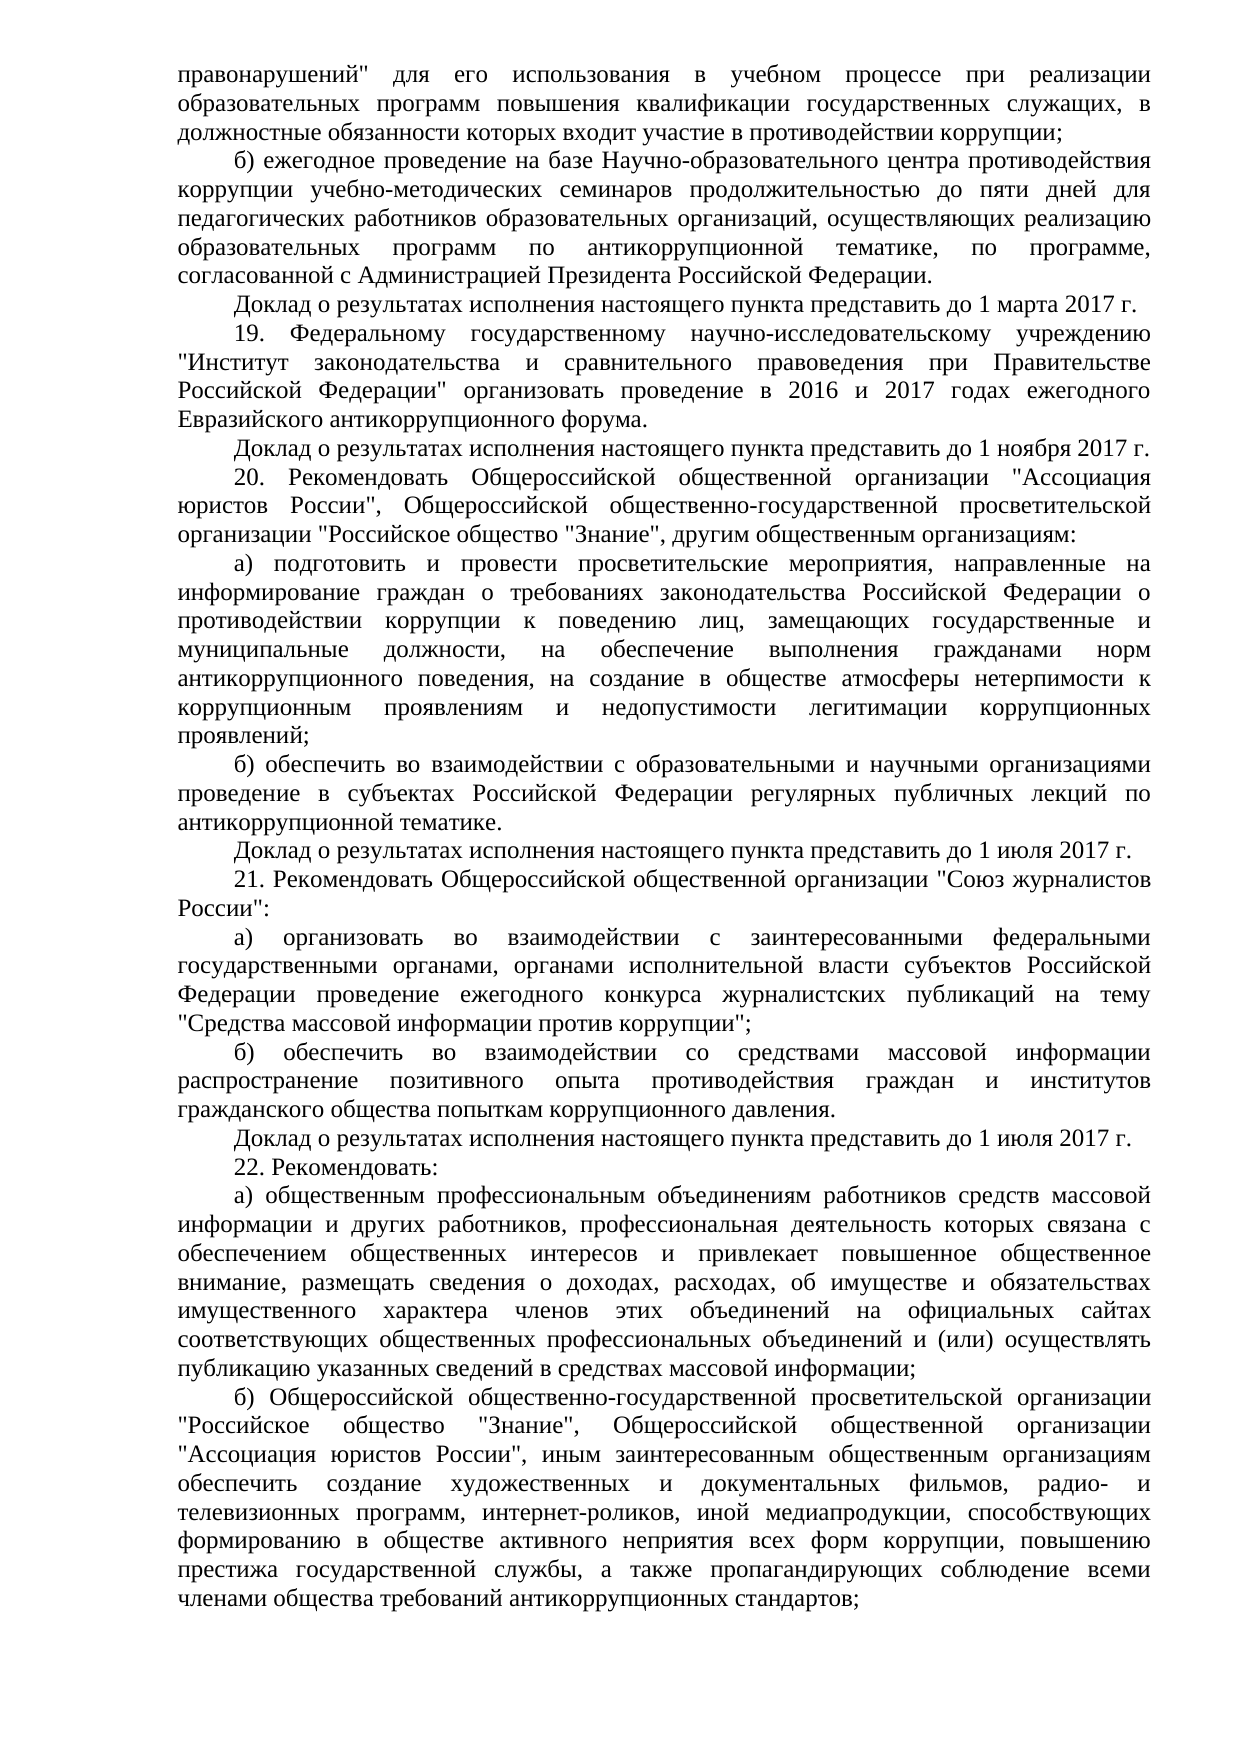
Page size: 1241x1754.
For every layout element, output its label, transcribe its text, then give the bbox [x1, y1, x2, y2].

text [177, 59, 1152, 145]
text б) ежегодное проведение на базе Научно-образовательного центра противодействия коррупции учебно-методических семинаров продолжительностью до пяти дней для педагогических работников образовательных организаций, осуществляющих реализацию образовательных программ по антикоррупционной тематике, по программе, согласованной с Администрацией Президента Российской Федерации. [177, 145, 1152, 289]
text б) Общероссийской общественно-государственной просветительской организации "Российское общество "Знание", Общероссийской общественной организации "Ассоциация юристов России", иным заинтересованным общественным организациям обеспечить создание художественных и документальных фильмов, радио- и телевизионных программ, интернет-роликов, иной медиапродукции, способствующих формированию в обществе активного неприятия всех форм коррупции, повышению престижа государственной службы, а также пропагандирующих соблюдение всеми членами общества требований антикоррупционных стандартов; [177, 1382, 1152, 1612]
text Доклад о результатах исполнения настоящего пункта представить до 1 июля 2017 г. [177, 835, 1152, 864]
text 20. Рекомендовать Общероссийской общественной организации "Ассоциация юристов России", Общероссийской общественно-государственной просветительской организации "Российское общество "Знание", другим общественным организациям: [177, 462, 1152, 548]
text а) организовать во взаимодействии с заинтересованными федеральными государственными органами, органами исполнительной власти субъектов Российской Федерации проведение ежегодного конкурса журналистских публикаций на тему "Средства массовой информации против коррупции"; [177, 922, 1152, 1037]
text 22. Рекомендовать: [177, 1152, 1152, 1180]
text 19. Федеральному государственному научно-исследовательскому учреждению "Институт законодательства и сравнительного правоведения при Правительстве Российской Федерации" организовать проведение в 2016 и 2017 годах ежегодного Евразийского антикоррупционного форума. [177, 318, 1152, 433]
text Доклад о результатах исполнения настоящего пункта представить до 1 марта 2017 г. [177, 289, 1152, 318]
text б) обеспечить во взаимодействии с образовательными и научными организациями проведение в субъектах Российской Федерации регулярных публичных лекций по антикоррупционной тематике. [177, 749, 1152, 835]
text б) обеспечить во взаимодействии со средствами массовой информации распространение позитивного опыта противодействия граждан и институтов гражданского общества попыткам коррупционного давления. [177, 1037, 1152, 1123]
text 21. Рекомендовать Общероссийской общественной организации "Союз журналистов России": [177, 864, 1152, 922]
text Доклад о результатах исполнения настоящего пункта представить до 1 ноября 2017 г. [177, 433, 1152, 462]
text а) подготовить и провести просветительские мероприятия, направленные на информирование граждан о требованиях законодательства Российской Федерации о противодействии коррупции к поведению лиц, замещающих государственные и муниципальные должности, на обеспечение выполнения гражданами норм антикоррупционного поведения, на создание в обществе атмосферы нетерпимости к коррупционным проявлениям и недопустимости легитимации коррупционных проявлений; [177, 548, 1152, 749]
text а) общественным профессиональным объединениям работников средств массовой информации и других работников, профессиональная деятельность которых связана с обеспечением общественных интересов и привлекает повышенное общественное внимание, размещать сведения о доходах, расходах, об имуществе и обязательствах имущественного характера членов этих объединений на официальных сайтах соответствующих общественных профессиональных объединений и (или) осуществлять публикацию указанных сведений в средствах массовой информации; [177, 1180, 1152, 1382]
text Доклад о результатах исполнения настоящего пункта представить до 1 июля 2017 г. [177, 1123, 1152, 1152]
